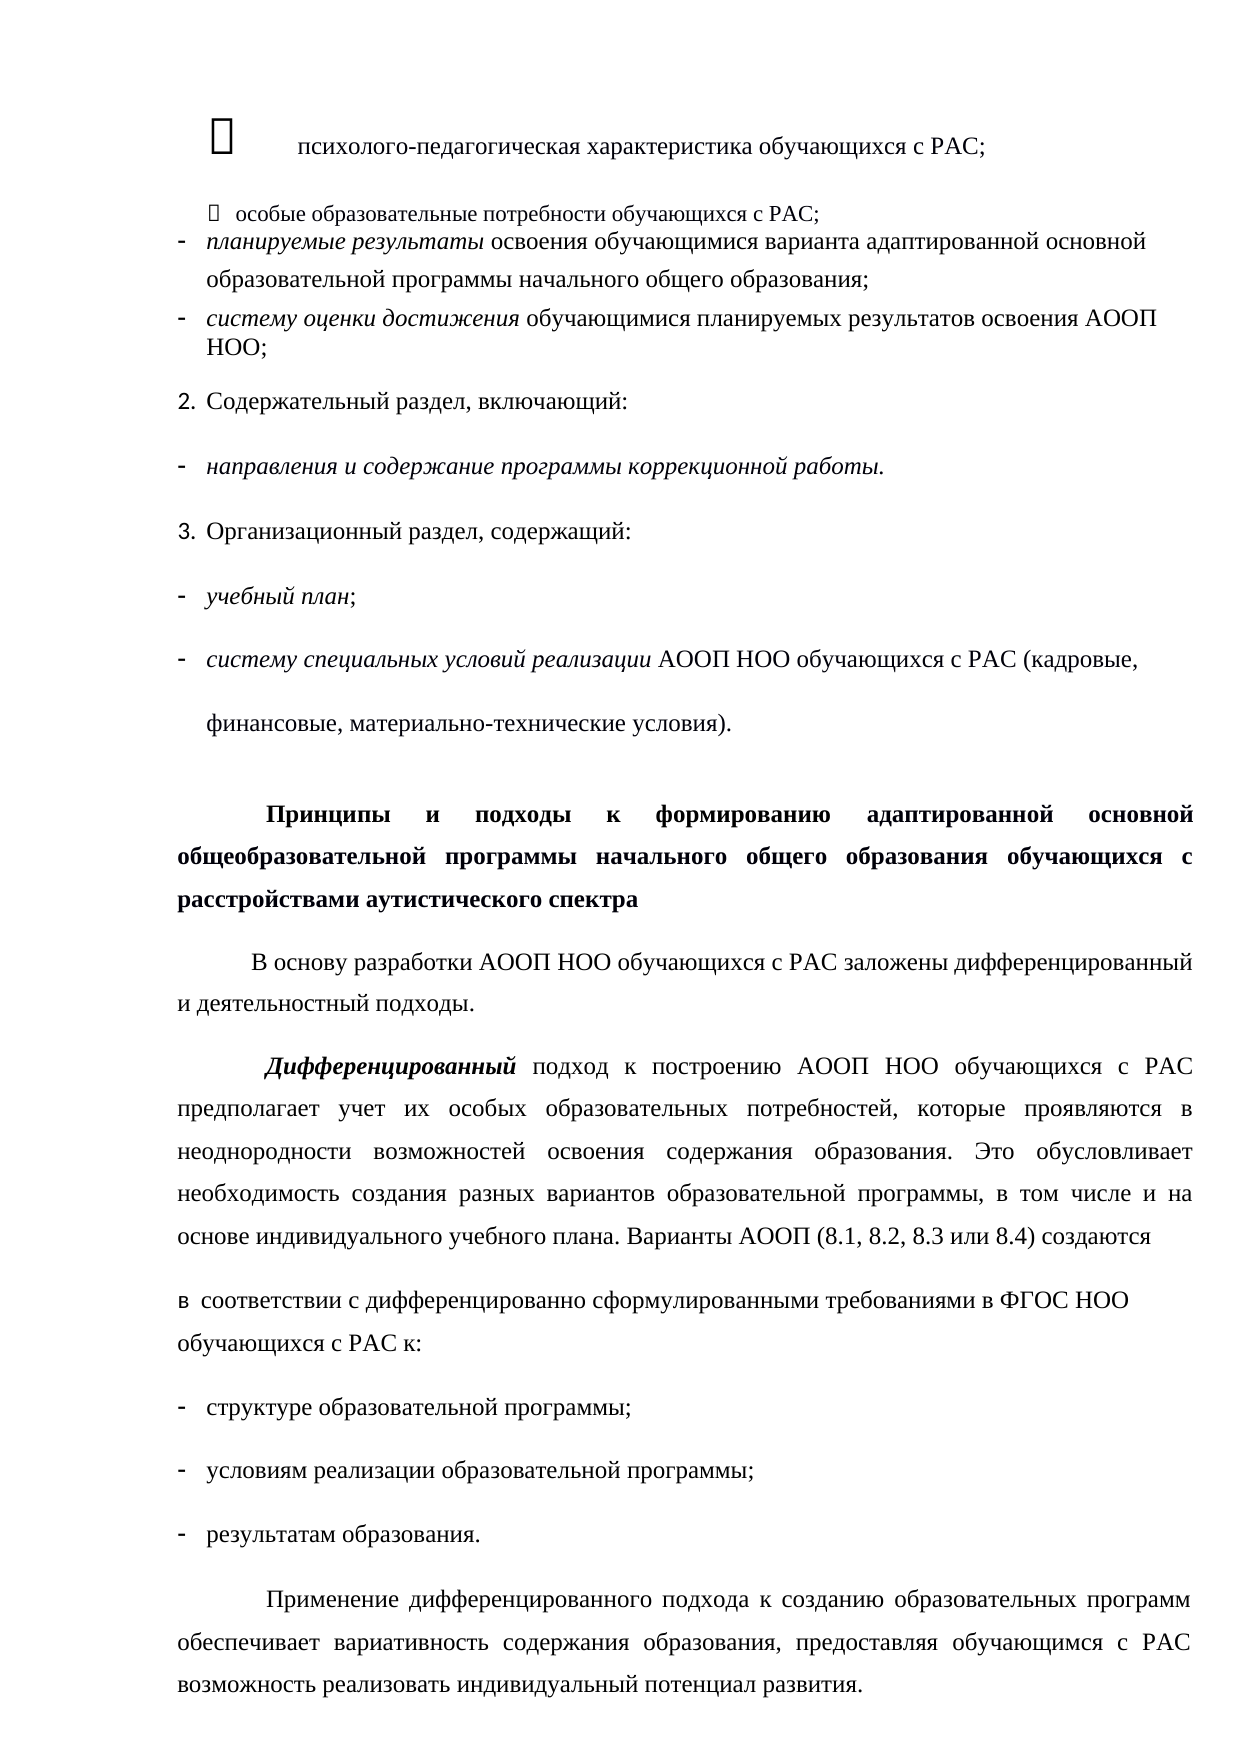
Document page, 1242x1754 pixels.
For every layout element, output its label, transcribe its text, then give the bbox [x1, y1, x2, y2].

list соответствии с дифференцированно сформулированными требованиями в ФГОС НОО обучающихся с РАС к: [177, 1284, 1192, 1356]
text Применение дифференцированного подхода к созданию образовательных программ обеспечивает вариативность содержания образования, предоставляя обучающимся с РАС возможность реализовать индивидуальный потенциал развития. [177, 1584, 1192, 1697]
list психолого-педагогическая характеристика обучающихся с РАС; [207, 112, 1194, 165]
list планируемые результаты освоения обучающимися варианта адаптированной основной образовательной программы начального общего образования; [177, 226, 1192, 293]
list учебный план; [177, 581, 1194, 609]
text Дифференцированный подход к построению АООП НОО обучающихся с РАС предполагает учет их особых образовательных потребностей, которые проявляются в неоднородности возможностей освоения содержания образования. Это обусловливает необходимость создания разных вариантов образовательной программы, в том числе и на основе индивидуального учебного плана. Варианты АООП (8.1, 8.2, 8.3 или 8.4) создаются [177, 1051, 1194, 1249]
text НОО; [206, 332, 1194, 360]
text В основу разработки АООП НОО обучающихся с РАС заложены дифференцированный и деятельностный подходы. [177, 947, 1194, 1017]
list структуре образовательной программы; [177, 1392, 1194, 1420]
list Содержательный раздел, включающий: [177, 385, 1194, 416]
list условиям реализации образовательной программы; [177, 1455, 1194, 1484]
list Организационный раздел, содержащий: [177, 515, 1194, 546]
list систему специальных условий реализации АООП НОО обучающихся с РАС (кадровые, [177, 644, 1194, 673]
list результатам образования. [177, 1519, 1194, 1548]
list направления и содержание программы коррекционной работы. [177, 451, 1194, 480]
list систему оценки достижения обучающимися планируемых результатов освоения АООП [177, 303, 1194, 332]
text финансовые, материально-технические условия). [206, 708, 1194, 737]
text Принципы и подходы к формированию адаптированной основной общеобразовательной программы начального общего образования обучающихся с расстройствами аутистического спектра [177, 799, 1194, 912]
list особые образовательные потребности обучающихся с РАС; [207, 202, 1194, 226]
